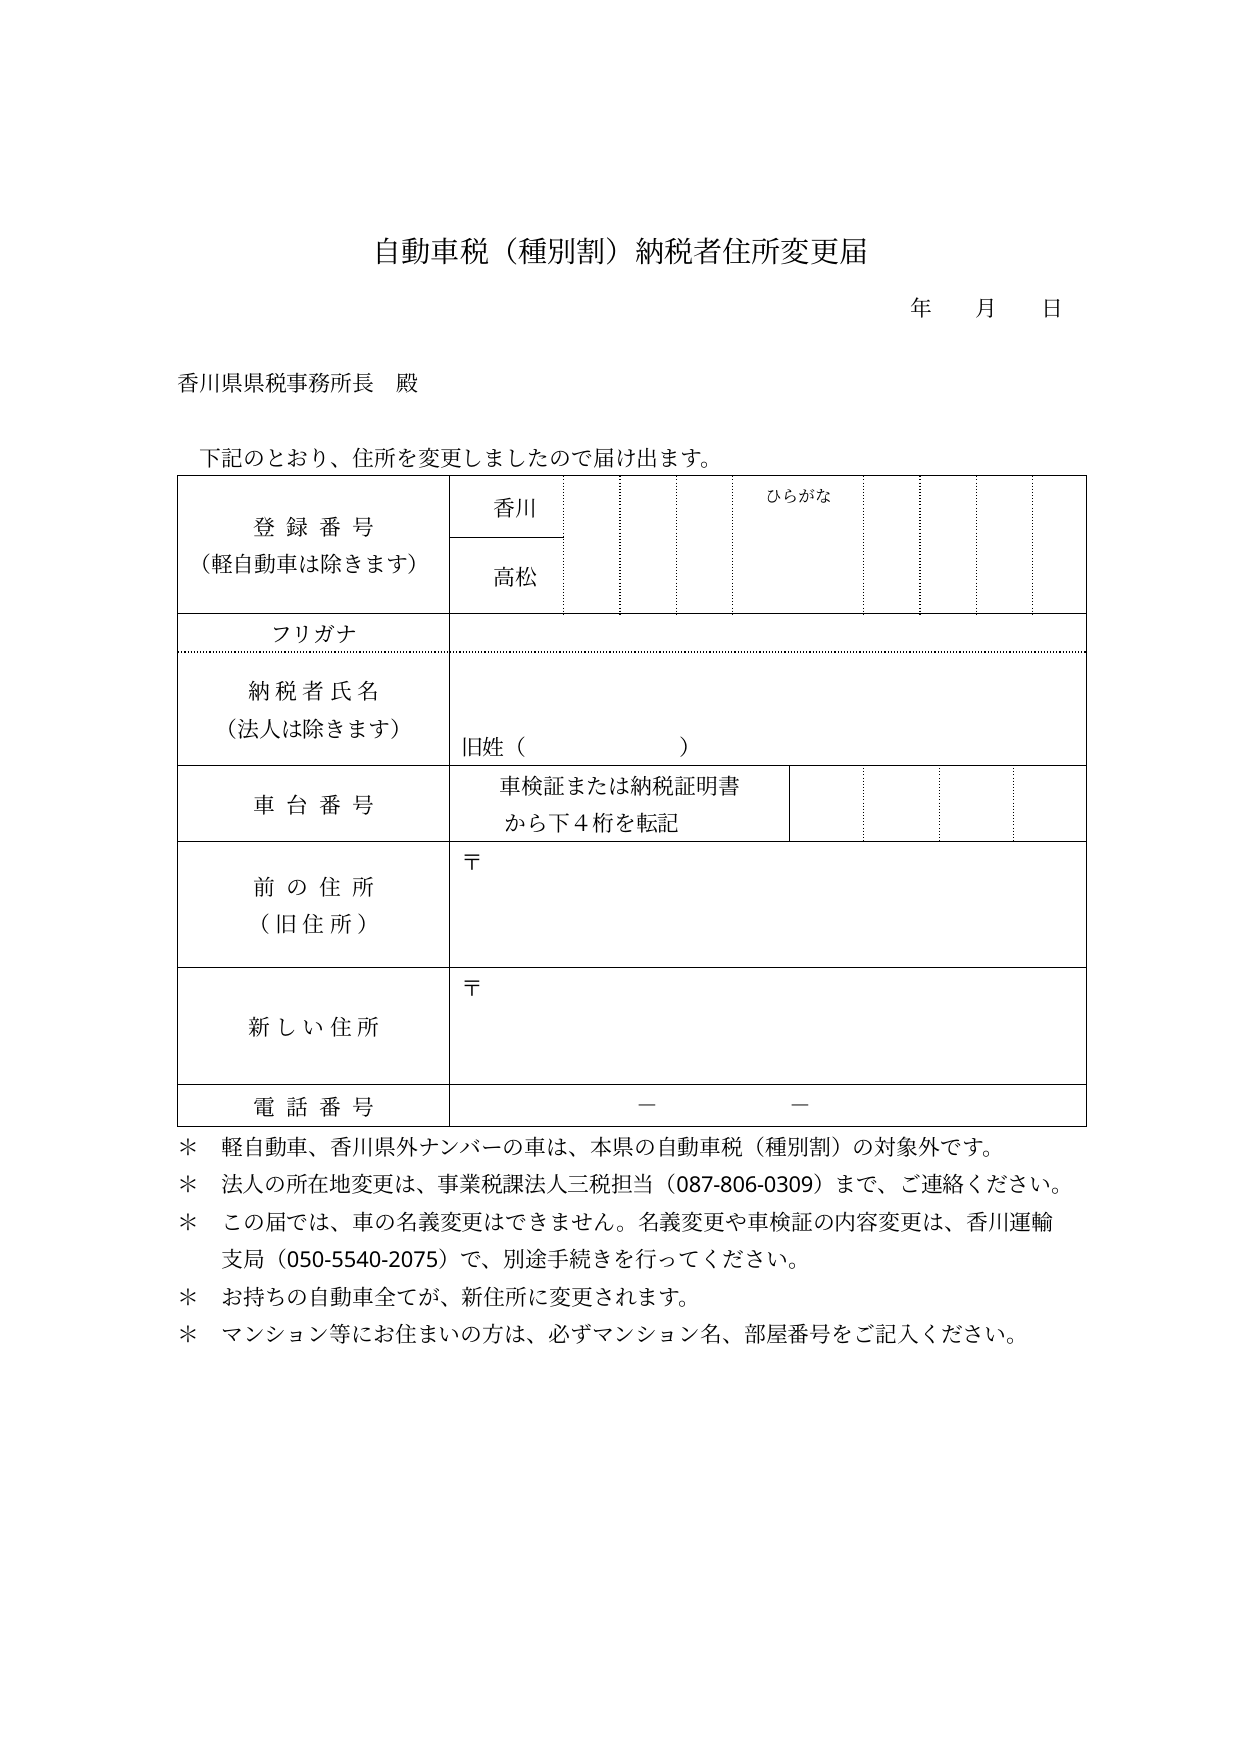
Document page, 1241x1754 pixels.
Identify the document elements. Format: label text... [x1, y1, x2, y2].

table_header 香川 [450, 476, 564, 537]
table_header [564, 476, 620, 613]
table_cell 車検証または納税証明書 から下４桁を転記 [450, 766, 789, 841]
table_cell [1014, 766, 1086, 841]
table_cell － － [450, 1085, 1086, 1126]
table_cell [733, 537, 864, 613]
table_cell [790, 766, 864, 841]
list 軽自動車、香川県外ナンバーの車は、本県の自動車税（種別割）の対象外です。 [177, 1127, 1063, 1165]
table_header [864, 476, 920, 613]
table_cell 新しい住所 [178, 968, 449, 1084]
text 香川県県税事務所長 殿 [177, 363, 1063, 400]
table_header [976, 476, 1032, 613]
table_cell 前の住所 （旧住所） [178, 842, 449, 967]
table_header [920, 476, 976, 613]
text 下記のとおり、住所を変更しましたので届け出ます。 [177, 438, 1063, 475]
table_cell 高松 [450, 538, 564, 613]
table_cell 〒 [450, 842, 1086, 967]
table_cell フリガナ [178, 614, 449, 651]
list 法人の所在地変更は、事業税課法人三税担当（087-806-0309）まで、ご連絡ください。 [177, 1165, 1063, 1202]
table_cell [864, 766, 939, 841]
table_cell 〒 [450, 968, 1086, 1084]
table_cell [939, 766, 1014, 841]
table_header 登録番号 （軽自動車は除きます） [178, 476, 449, 613]
list お持ちの自動車全てが、新住所に変更されます。 [177, 1277, 1063, 1315]
table_header ひらがな [733, 476, 864, 537]
table_header [620, 476, 676, 613]
list この届では、車の名義変更はできません。名義変更や車検証の内容変更は、香川運輸支局（050-5540-2075）で、別途手続きを行ってください。 [177, 1202, 1063, 1277]
text 自動車税（種別割）納税者住所変更届 [177, 213, 1063, 288]
table_cell [450, 614, 1086, 651]
table_cell 旧姓（ ） [450, 651, 1086, 765]
table_cell 電話番号 [178, 1085, 449, 1126]
table_header [676, 476, 732, 613]
table_header [1033, 476, 1086, 613]
table_cell 車台番号 [178, 766, 449, 841]
table_cell 納税者氏名 （法人は除きます） [178, 651, 449, 765]
list マンション等にお住まいの方は、必ずマンション名、部屋番号をご記入ください。 [177, 1315, 1063, 1352]
text 年 月 日 [177, 288, 1063, 325]
